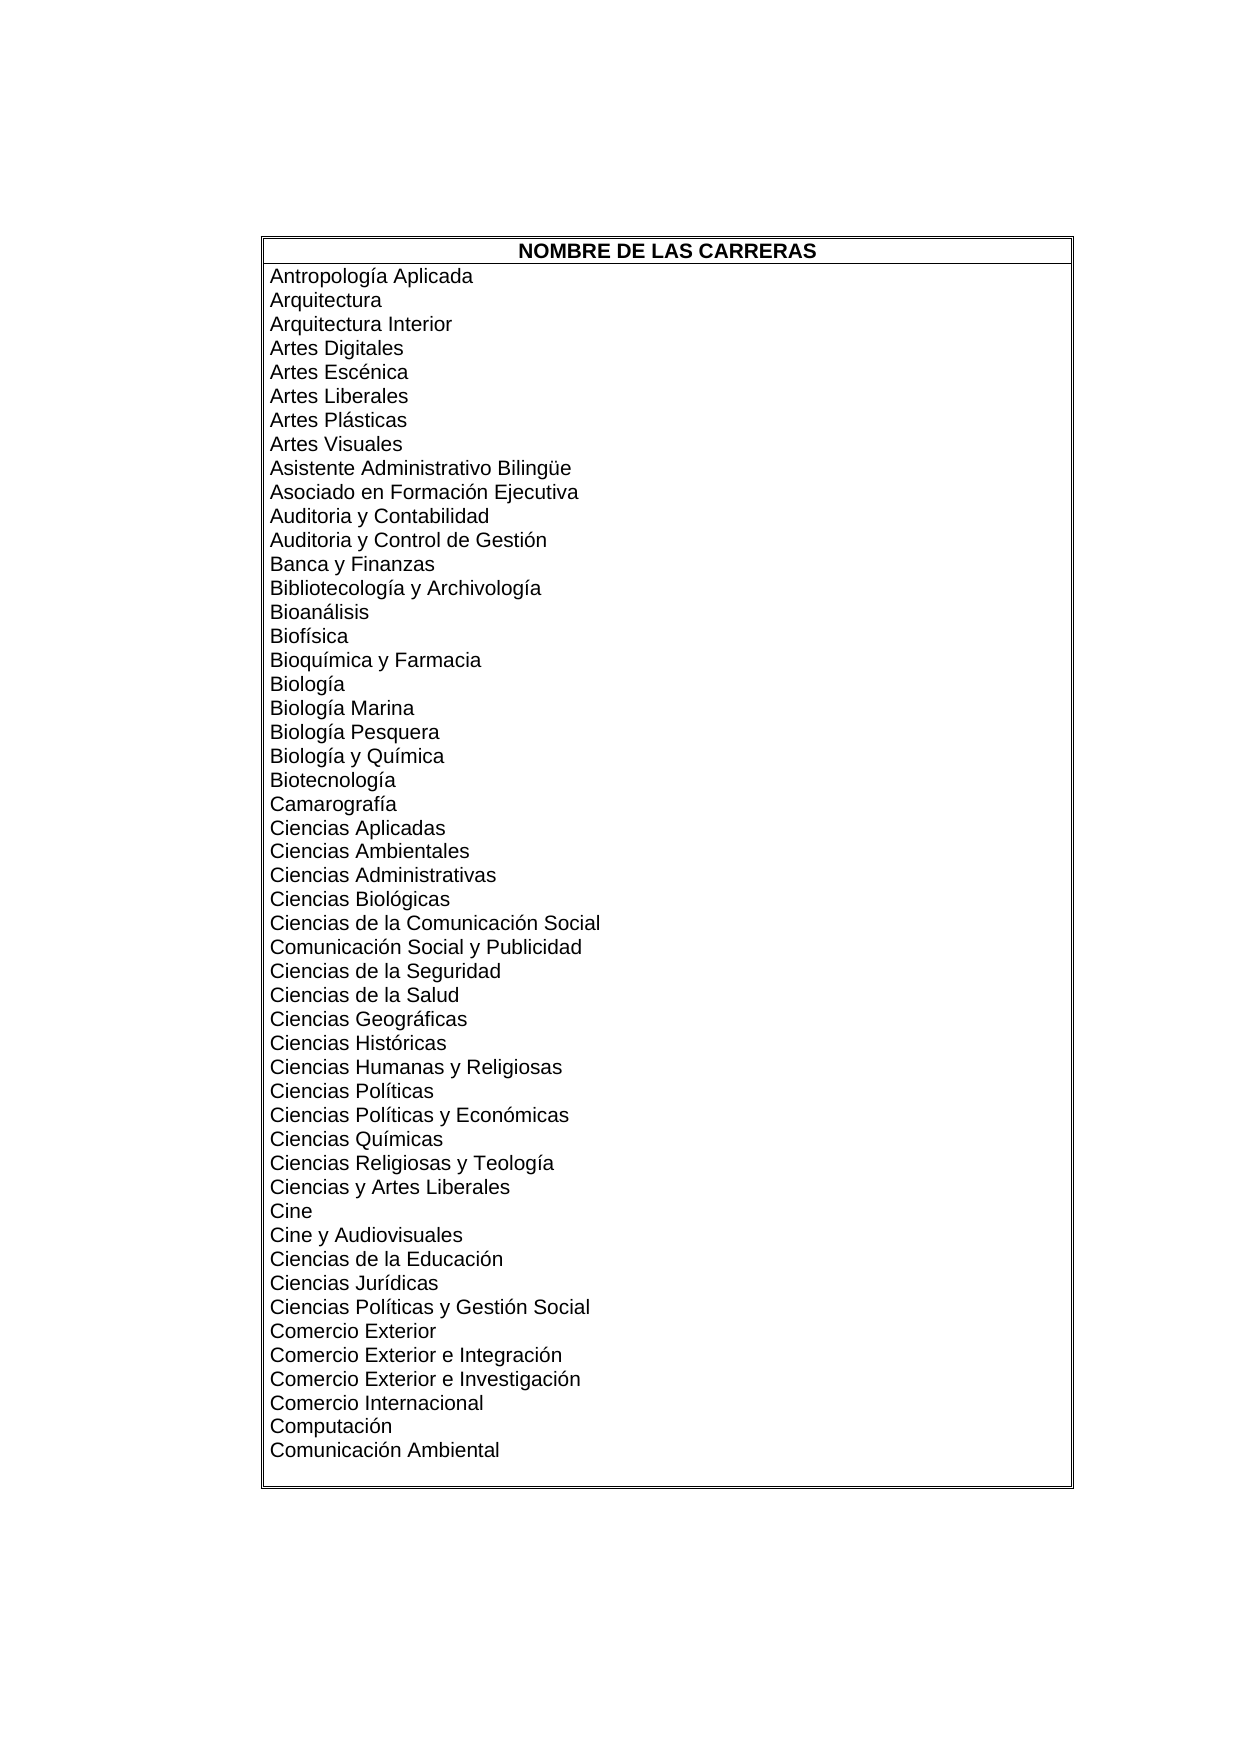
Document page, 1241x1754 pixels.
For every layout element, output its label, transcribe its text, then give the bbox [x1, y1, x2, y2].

table_cell Bibliotecología y Archivología [264, 576, 1071, 600]
table_cell Artes Digitales [264, 336, 1071, 360]
table_cell Comunicación Social y Publicidad [264, 935, 1071, 959]
table_cell Comercio Internacional [264, 1390, 1071, 1414]
table_cell Ciencias Políticas y Gestión Social [264, 1295, 1071, 1318]
table_cell Ciencias Políticas [264, 1079, 1071, 1103]
table_cell Biotecnología [264, 768, 1071, 791]
table_cell Arquitectura [264, 288, 1071, 312]
table_cell Ciencias Jurídicas [264, 1271, 1071, 1294]
table_cell Artes Escénica [264, 360, 1071, 384]
table_cell Arquitectura Interior [264, 312, 1071, 336]
table_cell Ciencias de la Educación [264, 1247, 1071, 1271]
table_cell Ciencias de la Seguridad [264, 959, 1071, 983]
table_cell Ciencias Químicas [264, 1127, 1071, 1151]
table_cell Ciencias y Artes Liberales [264, 1175, 1071, 1199]
table_cell Biofísica [264, 624, 1071, 648]
table_cell Auditoria y Contabilidad [264, 504, 1071, 528]
table_cell NOMBRE DE LAS CARRERAS [264, 239, 1071, 263]
table_cell Ciencias Geográficas [264, 1007, 1071, 1031]
table_cell Ciencias Ambientales [264, 839, 1071, 863]
table_cell Biología Pesquera [264, 720, 1071, 743]
table_cell Asistente Administrativo Bilingüe [264, 456, 1071, 480]
table_cell Biología Marina [264, 696, 1071, 719]
table_cell Ciencias de la Salud [264, 983, 1071, 1007]
table_cell Ciencias Religiosas y Teología [264, 1151, 1071, 1175]
table_cell Cine [264, 1199, 1071, 1223]
table_cell Computación Comunicación Ambiental [264, 1414, 1071, 1486]
table_cell Bioanálisis [264, 600, 1071, 624]
table_cell Artes Liberales [264, 384, 1071, 408]
table_cell Bioquímica y Farmacia [264, 648, 1071, 672]
table_cell Ciencias Administrativas [264, 863, 1071, 887]
table_cell Ciencias Políticas y Económicas [264, 1103, 1071, 1127]
table_cell Artes Plásticas [264, 408, 1071, 432]
table_cell Ciencias Históricas [264, 1031, 1071, 1055]
table_cell Asociado en Formación Ejecutiva [264, 480, 1071, 504]
table_cell Cine y Audiovisuales [264, 1223, 1071, 1247]
table_cell Auditoria y Control de Gestión [264, 528, 1071, 552]
table_cell Biología [264, 672, 1071, 696]
table_cell Biología y Química [264, 744, 1071, 767]
table_cell Comercio Exterior [264, 1319, 1071, 1342]
table_cell Camarografía [264, 791, 1071, 815]
table_cell Banca y Finanzas [264, 552, 1071, 576]
table_cell Ciencias Biológicas [264, 887, 1071, 911]
table_cell Ciencias Humanas y Religiosas [264, 1055, 1071, 1079]
table_cell Comercio Exterior e Investigación [264, 1366, 1071, 1390]
table_cell Comercio Exterior e Integración [264, 1343, 1071, 1366]
table_cell Ciencias Aplicadas [264, 815, 1071, 839]
table_cell Artes Visuales [264, 432, 1071, 456]
table_cell Ciencias de la Comunicación Social [264, 911, 1071, 935]
table_cell Antropología Aplicada [264, 264, 1071, 288]
